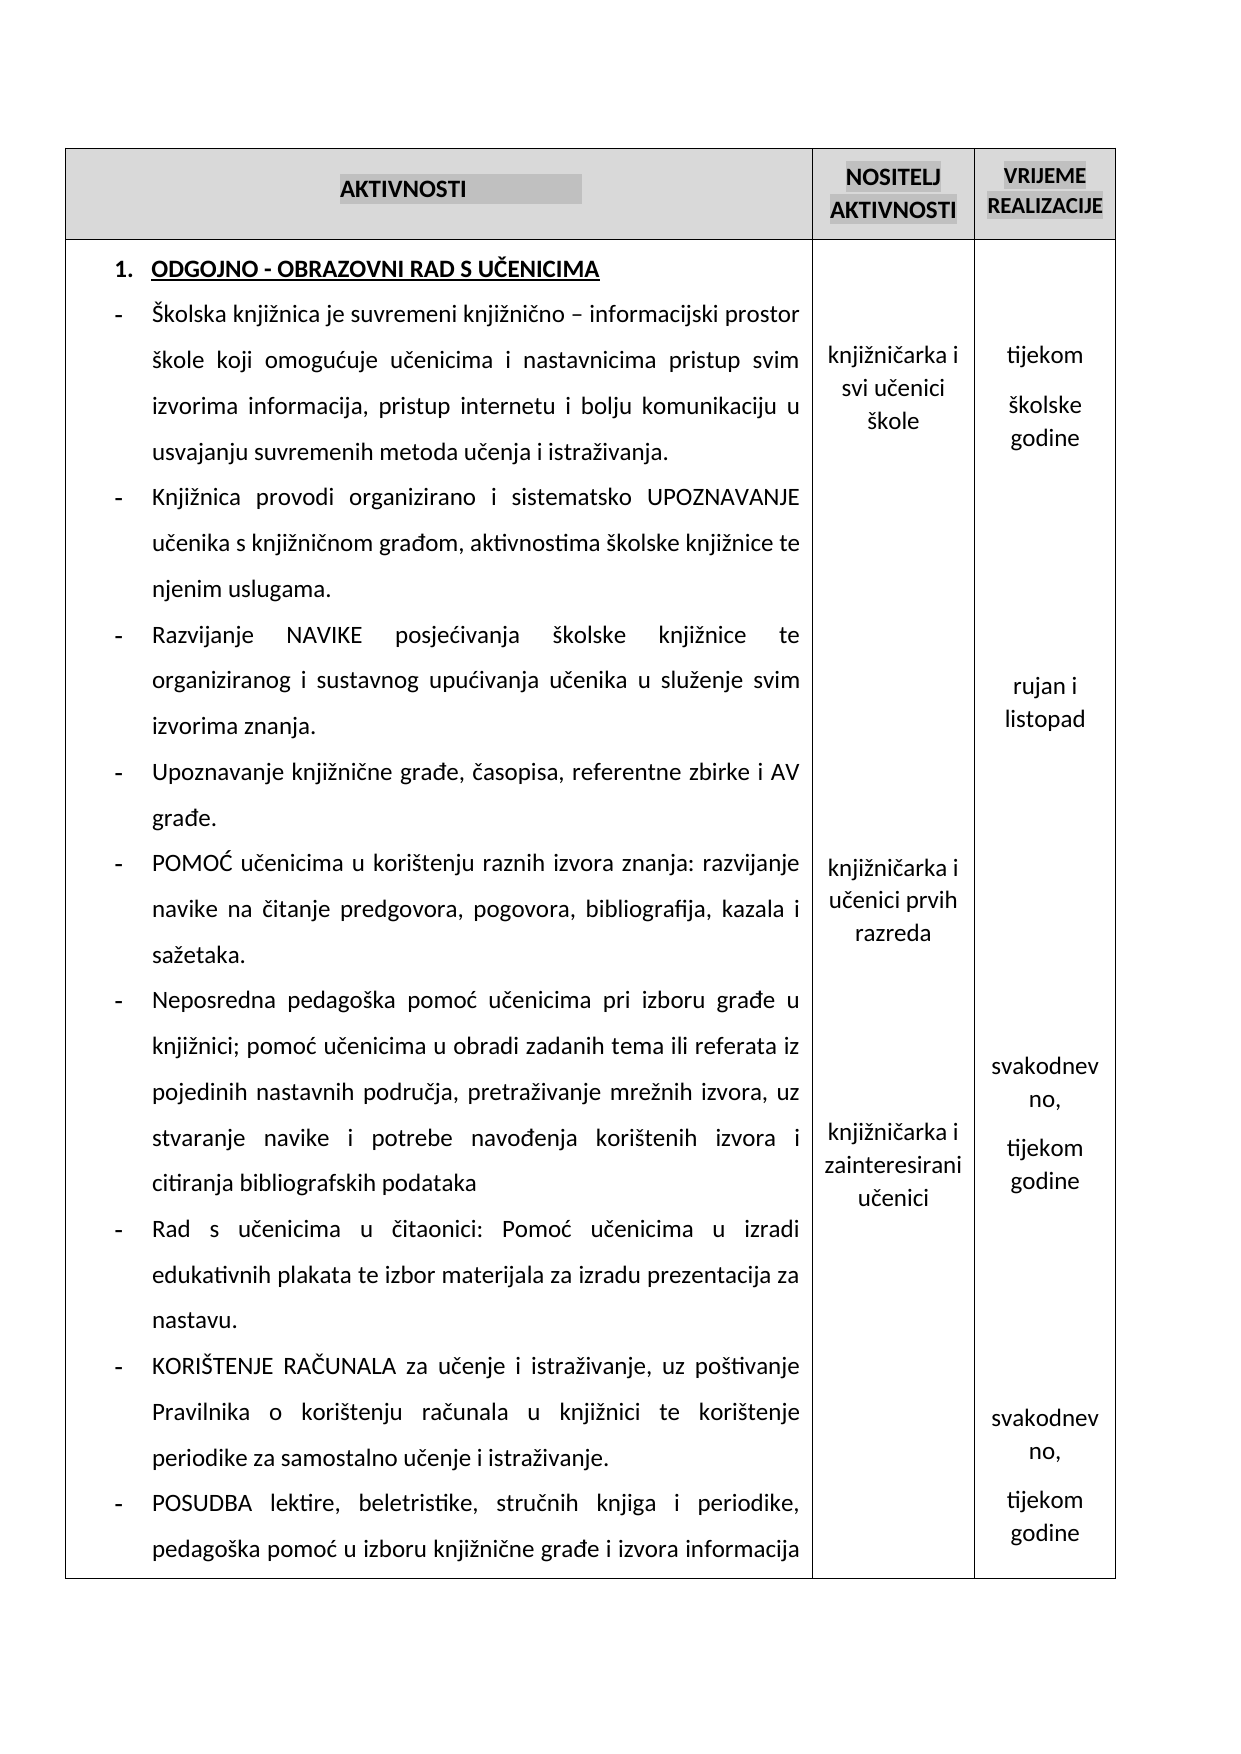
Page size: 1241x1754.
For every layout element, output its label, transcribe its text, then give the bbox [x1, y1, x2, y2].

table_header NOSITELJ AKTIVNOSTI [813, 149, 974, 239]
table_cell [66, 240, 812, 1578]
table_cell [975, 240, 1115, 1578]
table_header VRIJEME REALIZACIJE [975, 149, 1115, 239]
table_header AKTIVNOSTI [66, 149, 812, 239]
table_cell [813, 240, 974, 1578]
